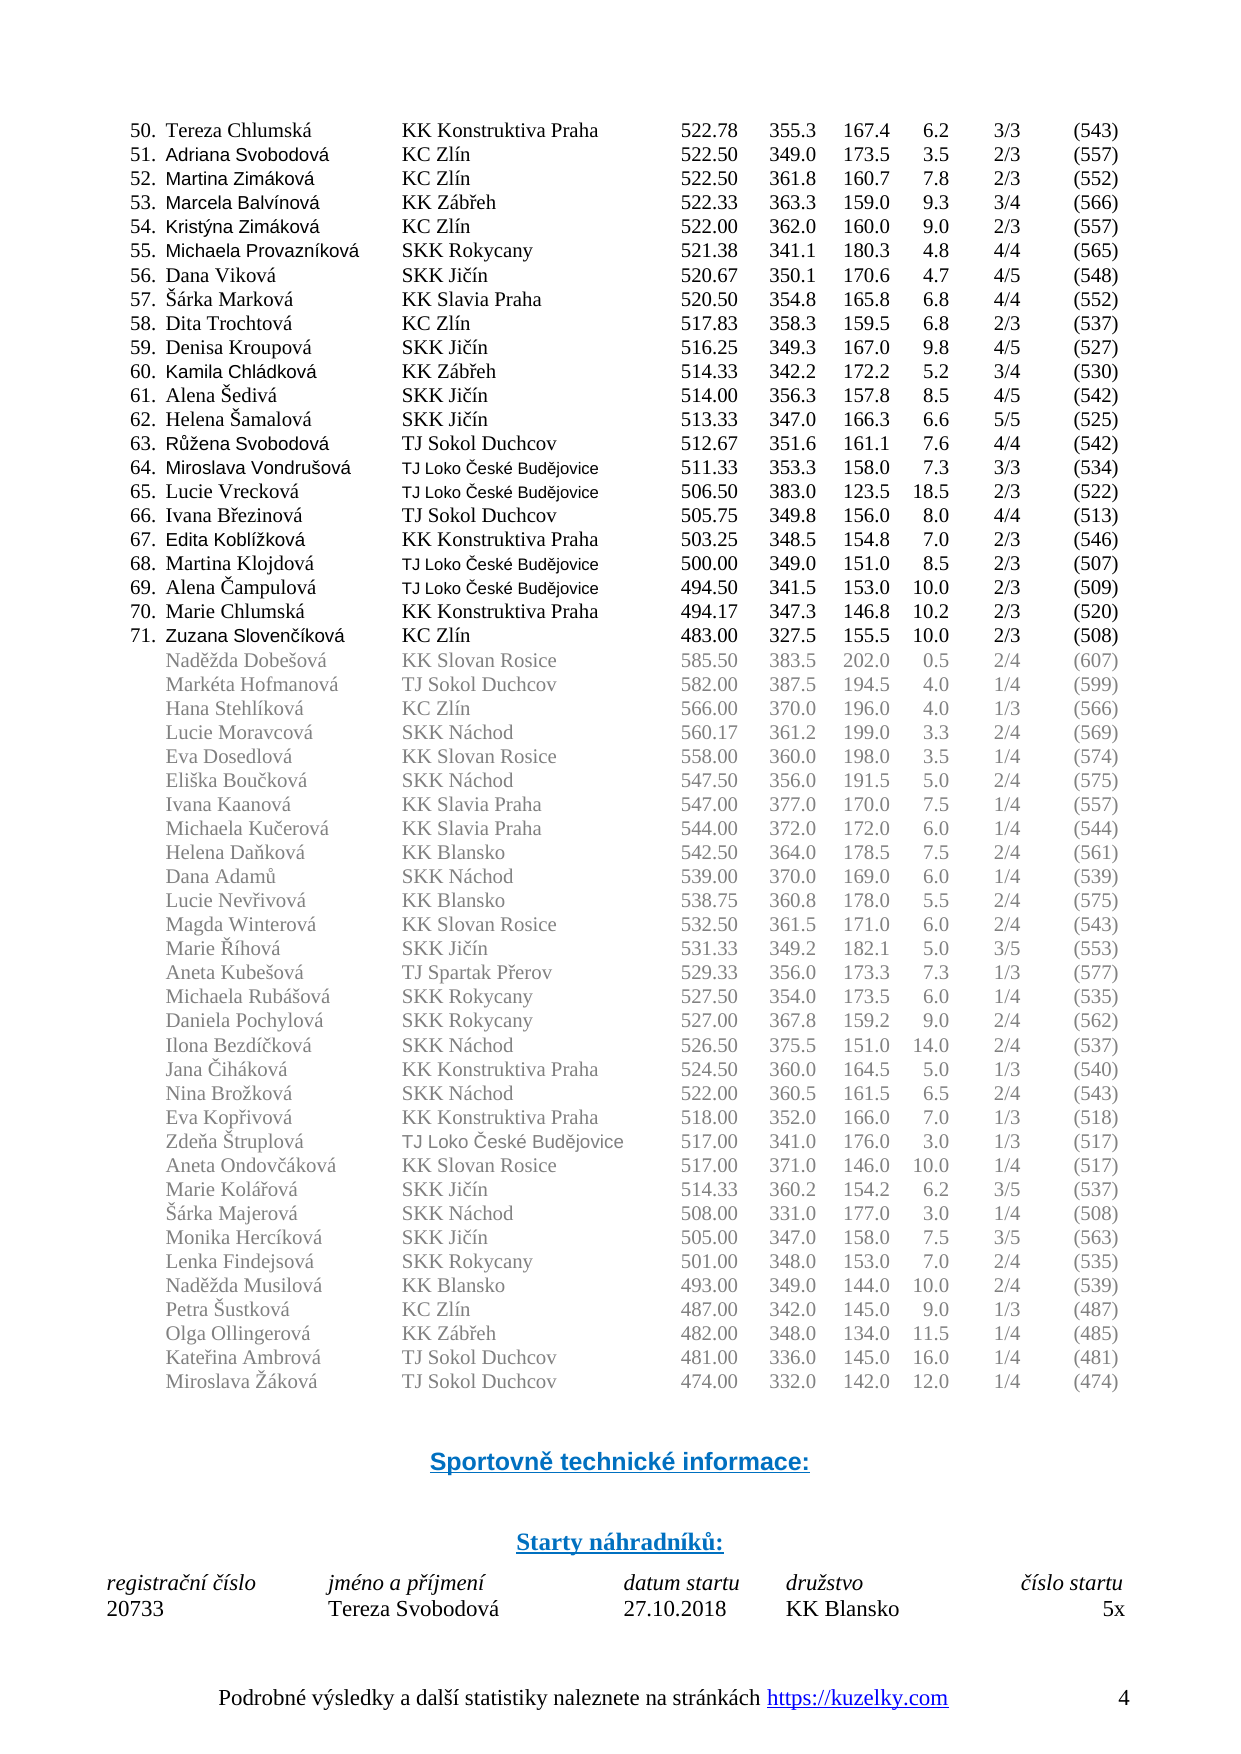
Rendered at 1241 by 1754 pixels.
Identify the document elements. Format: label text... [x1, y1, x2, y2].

text 52. Martina Zimáková KC Zlín 522.50 361.8 160.7 7.8 2/3 (552) [106, 166, 1134, 190]
text 53. Marcela Balvínová KK Zábřeh 522.33 363.3 159.0 9.3 3/4 (566) [106, 190, 1134, 214]
text Naděžda Musilová KK Blansko 493.00 349.0 144.0 10.0 2/4 (539) [106, 1273, 1134, 1297]
text Ilona Bezdíčková SKK Náchod 526.50 375.5 151.0 14.0 2/4 (537) [106, 1032, 1134, 1057]
text Lucie Moravcová SKK Náchod 560.17 361.2 199.0 3.3 2/4 (569) [106, 720, 1134, 744]
text Markéta Hofmanová TJ Sokol Duchcov 582.00 387.5 194.5 4.0 1/4 (599) [106, 672, 1134, 696]
text 62. Helena Šamalová SKK Jičín 513.33 347.0 166.3 6.6 5/5 (525) [106, 407, 1134, 431]
text Marie Říhová SKK Jičín 531.33 349.2 182.1 5.0 3/5 (553) [106, 936, 1134, 960]
text 51. Adriana Svobodová KC Zlín 522.50 349.0 173.5 3.5 2/3 (557) [106, 142, 1134, 166]
text Magda Winterová KK Slovan Rosice 532.50 361.5 171.0 6.0 2/4 (543) [106, 912, 1134, 936]
text Naděžda Dobešová KK Slovan Rosice 585.50 383.5 202.0 0.5 2/4 (607) [106, 647, 1134, 672]
text Michaela Kučerová KK Slavia Praha 544.00 372.0 172.0 6.0 1/4 (544) [106, 816, 1134, 840]
text Kateřina Ambrová TJ Sokol Duchcov 481.00 336.0 145.0 16.0 1/4 (481) [106, 1345, 1134, 1369]
text 50. Tereza Chlumská KK Konstruktiva Praha 522.78 355.3 167.4 6.2 3/3 (543) [106, 118, 1134, 142]
text Marie Kolářová SKK Jičín 514.33 360.2 154.2 6.2 3/5 (537) [106, 1177, 1134, 1201]
text 71. Zuzana Slovenčíková KC Zlín 483.00 327.5 155.5 10.0 2/3 (508) [106, 623, 1134, 647]
text 68. Martina Klojdová TJ Loko České Budějovice 500.00 349.0 151.0 8.5 2/3 (507) [106, 551, 1134, 575]
text Starty náhradníků: [94, 1527, 1145, 1556]
text Ivana Kaanová KK Slavia Praha 547.00 377.0 170.0 7.5 1/4 (557) [106, 792, 1134, 816]
text Sportovně technické informace: [94, 1447, 1145, 1476]
text Helena Daňková KK Blansko 542.50 364.0 178.5 7.5 2/4 (561) [106, 840, 1134, 864]
text 60. Kamila Chládková KK Zábřeh 514.33 342.2 172.2 5.2 3/4 (530) [106, 359, 1134, 383]
text Šárka Majerová SKK Náchod 508.00 331.0 177.0 3.0 1/4 (508) [106, 1201, 1134, 1225]
text 67. Edita Koblížková KK Konstruktiva Praha 503.25 348.5 154.8 7.0 2/3 (546) [106, 527, 1134, 551]
text Monika Hercíková SKK Jičín 505.00 347.0 158.0 7.5 3/5 (563) [106, 1225, 1134, 1249]
text Aneta Kubešová TJ Spartak Přerov 529.33 356.0 173.3 7.3 1/3 (577) [106, 960, 1134, 984]
text Zdeňa Štruplová TJ Loko České Budějovice 517.00 341.0 176.0 3.0 1/3 (517) [106, 1129, 1134, 1153]
text Miroslava Žáková TJ Sokol Duchcov 474.00 332.0 142.0 12.0 1/4 (474) [106, 1369, 1134, 1393]
text Petra Šustková KC Zlín 487.00 342.0 145.0 9.0 1/3 (487) [106, 1297, 1134, 1321]
text Eva Kopřivová KK Konstruktiva Praha 518.00 352.0 166.0 7.0 1/3 (518) [106, 1105, 1134, 1129]
text 56. Dana Viková SKK Jičín 520.67 350.1 170.6 4.7 4/5 (548) [106, 262, 1134, 287]
text 64. Miroslava Vondrušová TJ Loko České Budějovice 511.33 353.3 158.0 7.3 3/3 (534) [106, 455, 1134, 479]
text 70. Marie Chlumská KK Konstruktiva Praha 494.17 347.3 146.8 10.2 2/3 (520) [106, 599, 1134, 623]
text 55. Michaela Provazníková SKK Rokycany 521.38 341.1 180.3 4.8 4/4 (565) [106, 238, 1134, 262]
text 65. Lucie Vrecková TJ Loko České Budějovice 506.50 383.0 123.5 18.5 2/3 (522) [106, 479, 1134, 503]
text Hana Stehlíková KC Zlín 566.00 370.0 196.0 4.0 1/3 (566) [106, 696, 1134, 720]
text Michaela Rubášová SKK Rokycany 527.50 354.0 173.5 6.0 1/4 (535) [106, 984, 1134, 1008]
text Daniela Pochylová SKK Rokycany 527.00 367.8 159.2 9.0 2/4 (562) [106, 1008, 1134, 1032]
text Jana Čiháková KK Konstruktiva Praha 524.50 360.0 164.5 5.0 1/3 (540) [106, 1057, 1134, 1081]
text 57. Šárka Marková KK Slavia Praha 520.50 354.8 165.8 6.8 4/4 (552) [106, 287, 1134, 311]
text 61. Alena Šedivá SKK Jičín 514.00 356.3 157.8 8.5 4/5 (542) [106, 383, 1134, 407]
text Nina Brožková SKK Náchod 522.00 360.5 161.5 6.5 2/4 (543) [106, 1081, 1134, 1105]
text 59. Denisa Kroupová SKK Jičín 516.25 349.3 167.0 9.8 4/5 (527) [106, 335, 1134, 359]
text 66. Ivana Březinová TJ Sokol Duchcov 505.75 349.8 156.0 8.0 4/4 (513) [106, 503, 1134, 527]
text 54. Kristýna Zimáková KC Zlín 522.00 362.0 160.0 9.0 2/3 (557) [106, 214, 1134, 238]
text registrační číslo jméno a příjmení datum startu družstvo číslo startu [106, 1568, 1134, 1595]
text 63. Růžena Svobodová TJ Sokol Duchcov 512.67 351.6 161.1 7.6 4/4 (542) [106, 431, 1134, 455]
text 20733 Tereza Svobodová 27.10.2018 KK Blansko 5x [106, 1595, 1134, 1621]
text Lucie Nevřivová KK Blansko 538.75 360.8 178.0 5.5 2/4 (575) [106, 888, 1134, 912]
text Olga Ollingerová KK Zábřeh 482.00 348.0 134.0 11.5 1/4 (485) [106, 1321, 1134, 1345]
text Aneta Ondovčáková KK Slovan Rosice 517.00 371.0 146.0 10.0 1/4 (517) [106, 1153, 1134, 1177]
text 58. Dita Trochtová KC Zlín 517.83 358.3 159.5 6.8 2/3 (537) [106, 311, 1134, 335]
text Eva Dosedlová KK Slovan Rosice 558.00 360.0 198.0 3.5 1/4 (574) [106, 744, 1134, 768]
text Dana Adamů SKK Náchod 539.00 370.0 169.0 6.0 1/4 (539) [106, 864, 1134, 888]
text Lenka Findejsová SKK Rokycany 501.00 348.0 153.0 7.0 2/4 (535) [106, 1249, 1134, 1273]
text Eliška Boučková SKK Náchod 547.50 356.0 191.5 5.0 2/4 (575) [106, 768, 1134, 792]
text 69. Alena Čampulová TJ Loko České Budějovice 494.50 341.5 153.0 10.0 2/3 (509) [106, 575, 1134, 599]
